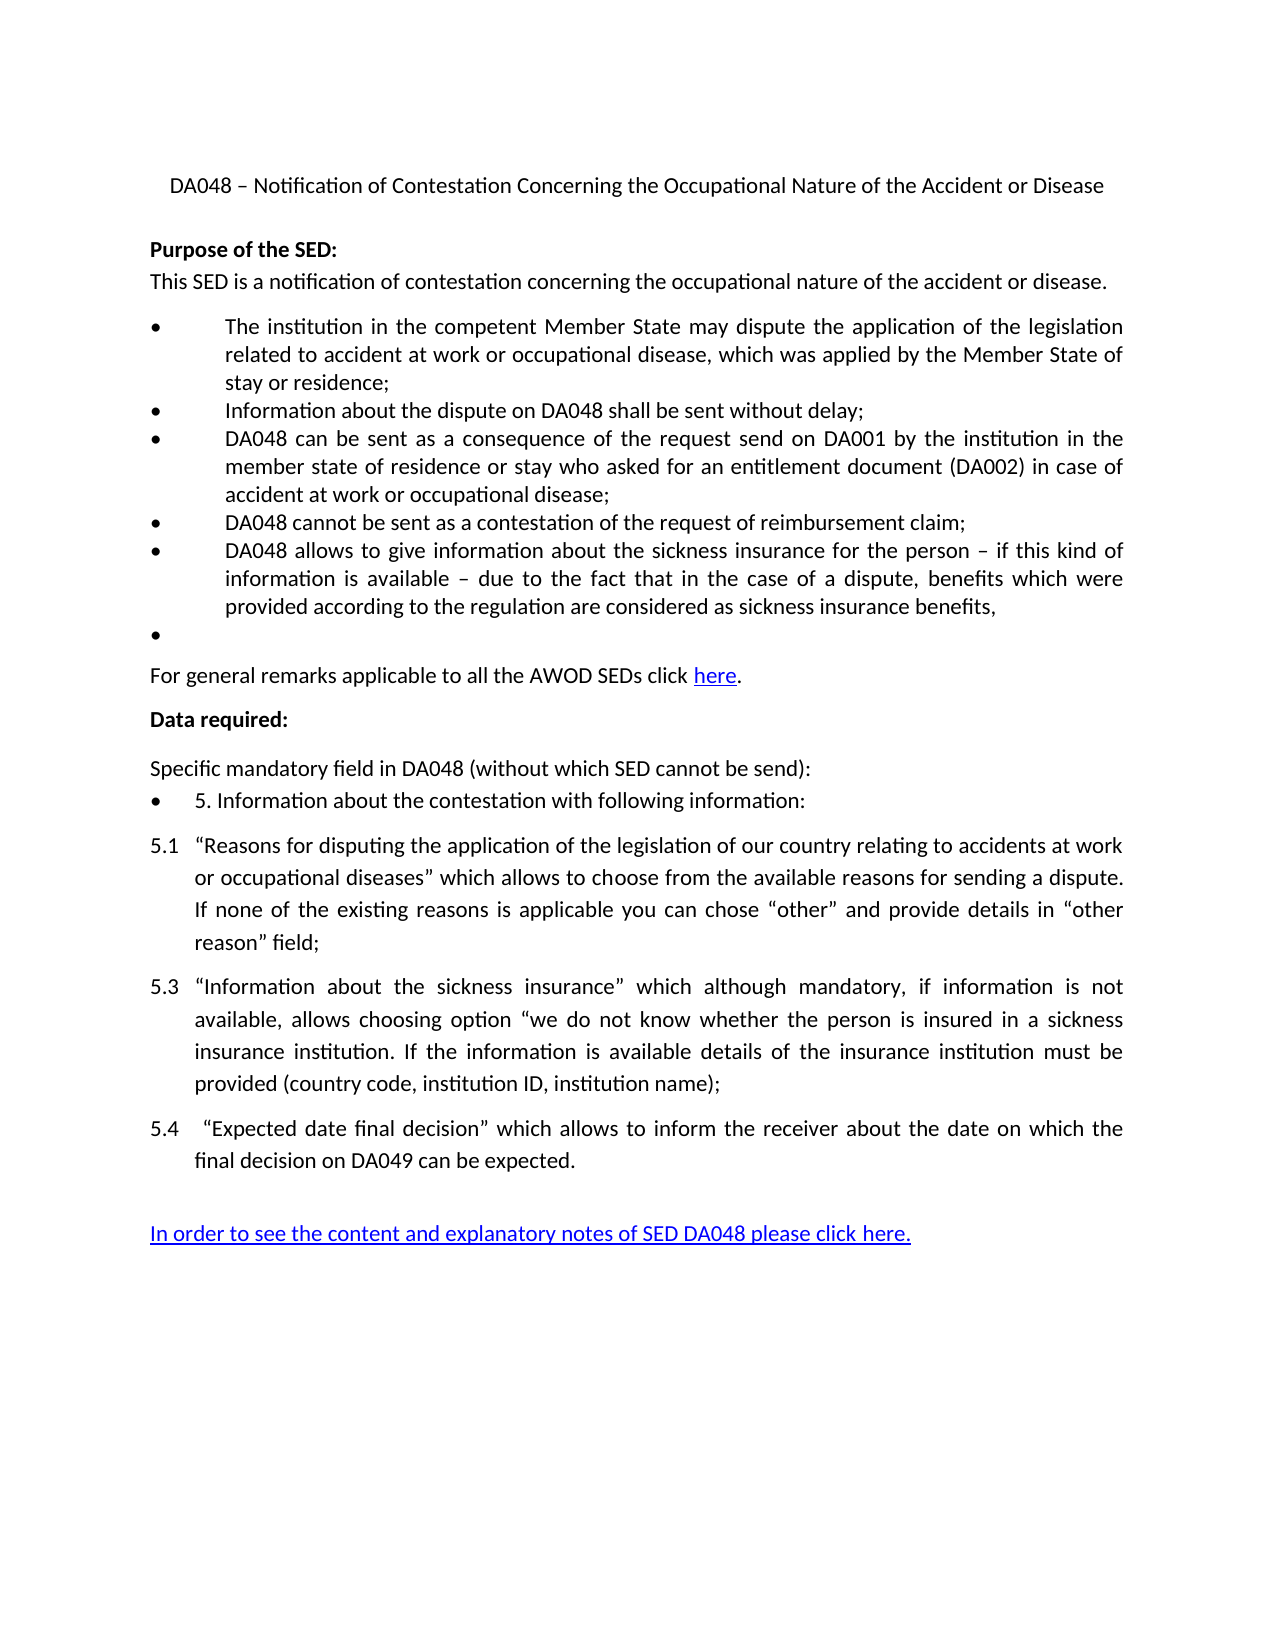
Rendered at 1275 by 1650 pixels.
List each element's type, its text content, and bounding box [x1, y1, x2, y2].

text Data required: [150, 706, 1125, 733]
text Specific mandatory field in DA048 (without which SED cannot be send): [150, 754, 1125, 782]
text For general remarks applicable to all the AWOD SEDs click here. [150, 661, 1125, 689]
text This SED is a notification of contestation concerning the occupational nature of the accident or disease. [150, 267, 1125, 295]
text 5.4 “Expected date final decision” which allows to inform the receiver about the date on which the final decision on DA049 can be expected. [150, 1114, 1125, 1174]
text In order to see the content and explanatory notes of SED DA048 please click here. [150, 1219, 1125, 1247]
list DA048 cannot be sent as a contestation of the request of reimbursement claim; [150, 508, 1125, 536]
subtitle DA048 – Notification of Contestation Concerning the Occupational Nature of the Accident or Disease [150, 171, 1125, 199]
text • 5. Information about the contestation with following information: [150, 787, 1125, 814]
text 5.1 “Reasons for disputing the application of the legislation of our country relating to accidents at work or occupational diseases” which allows to choose from the available reasons for sending a dispute. If none of the existing reasons is applicable you can chose “other” and provide details in “other reason” field; [150, 831, 1125, 956]
list DA048 can be sent as a consequence of the request send on DA001 by the institution in the member state of residence or stay who asked for an entitlement document (DA002) in case of accident at work or occupational disease; [150, 424, 1125, 508]
list Information about the dispute on DA048 shall be sent without delay; [150, 396, 1125, 424]
list The institution in the competent Member State may dispute the application of the legislation related to accident at work or occupational disease, which was applied by the Member State of stay or residence; [150, 312, 1125, 396]
text 5.3 “Information about the sickness insurance” which although mandatory, if information is not available, allows choosing option “we do not know whether the person is insured in a sickness insurance institution. If the information is available details of the insurance institution must be provided (country code, institution ID, institution name); [150, 972, 1125, 1097]
text Purpose of the SED: [150, 235, 1125, 263]
list DA048 allows to give information about the sickness insurance for the person – if this kind of information is available – due to the fact that in the case of a dispute, benefits which were provided according to the regulation are considered as sickness insurance benefits, [150, 536, 1125, 620]
